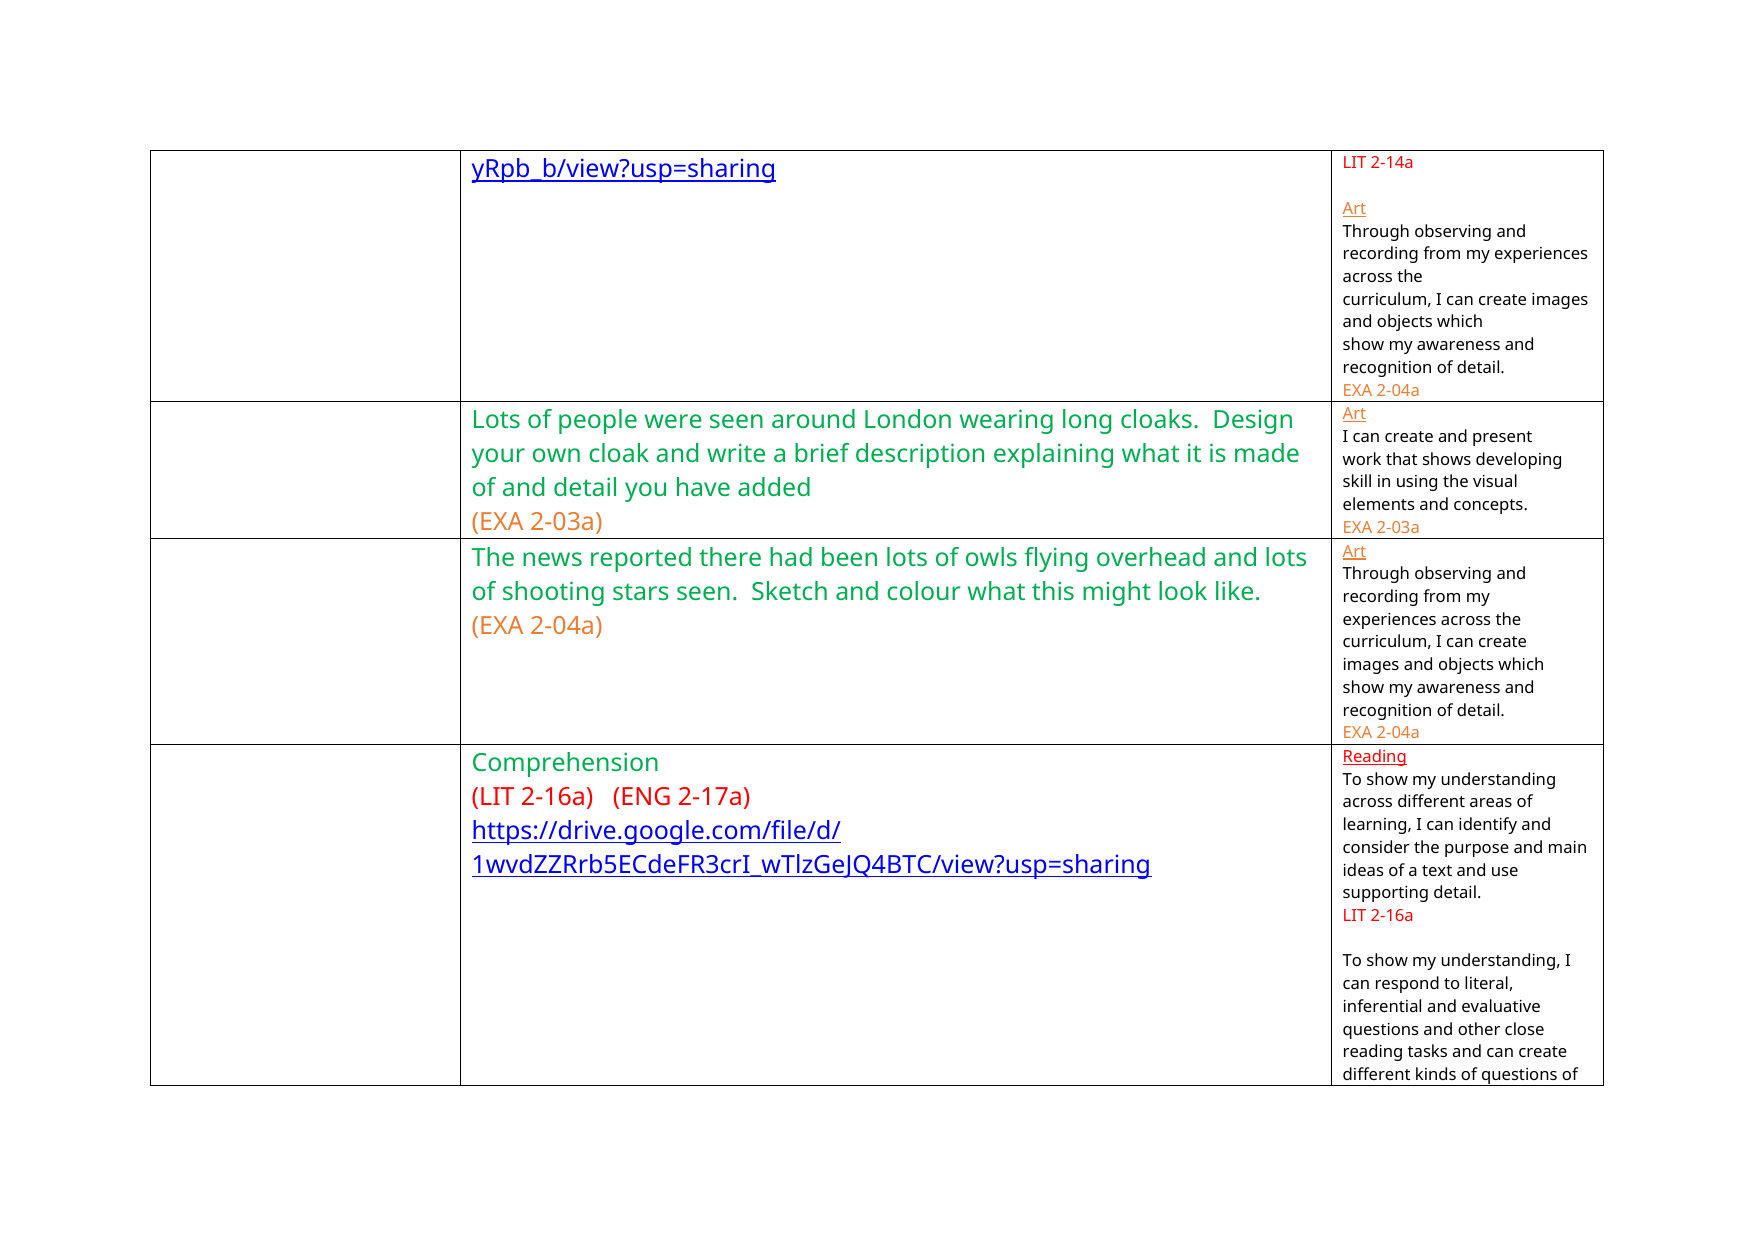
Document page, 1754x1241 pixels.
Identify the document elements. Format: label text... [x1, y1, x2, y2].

table_cell Lots of people were seen around London wearing long cloaks. Design your own cloak and write a brief description explaining what it is made of and detail you have added (EXA 2-03a) [461, 402, 1331, 538]
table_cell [1332, 151, 1603, 401]
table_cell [461, 151, 1331, 401]
table_cell Art Through observing and recording from my experiences across the curriculum, I can create images and objects which show my awareness and recognition of detail. EXA 2-04a [1332, 539, 1603, 743]
table_cell [151, 402, 460, 538]
table_cell [151, 539, 460, 743]
table_cell [151, 151, 460, 401]
table_cell The news reported there had been lots of owls flying overhead and lots of shooting stars seen. Sketch and colour what this might look like. (EXA 2-04a) [461, 539, 1331, 743]
table_cell Art I can create and present work that shows developing skill in using the visual elements and concepts. EXA 2-03a [1332, 402, 1603, 538]
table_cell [461, 745, 1331, 1085]
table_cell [1332, 745, 1603, 1085]
table_cell [151, 745, 460, 1085]
